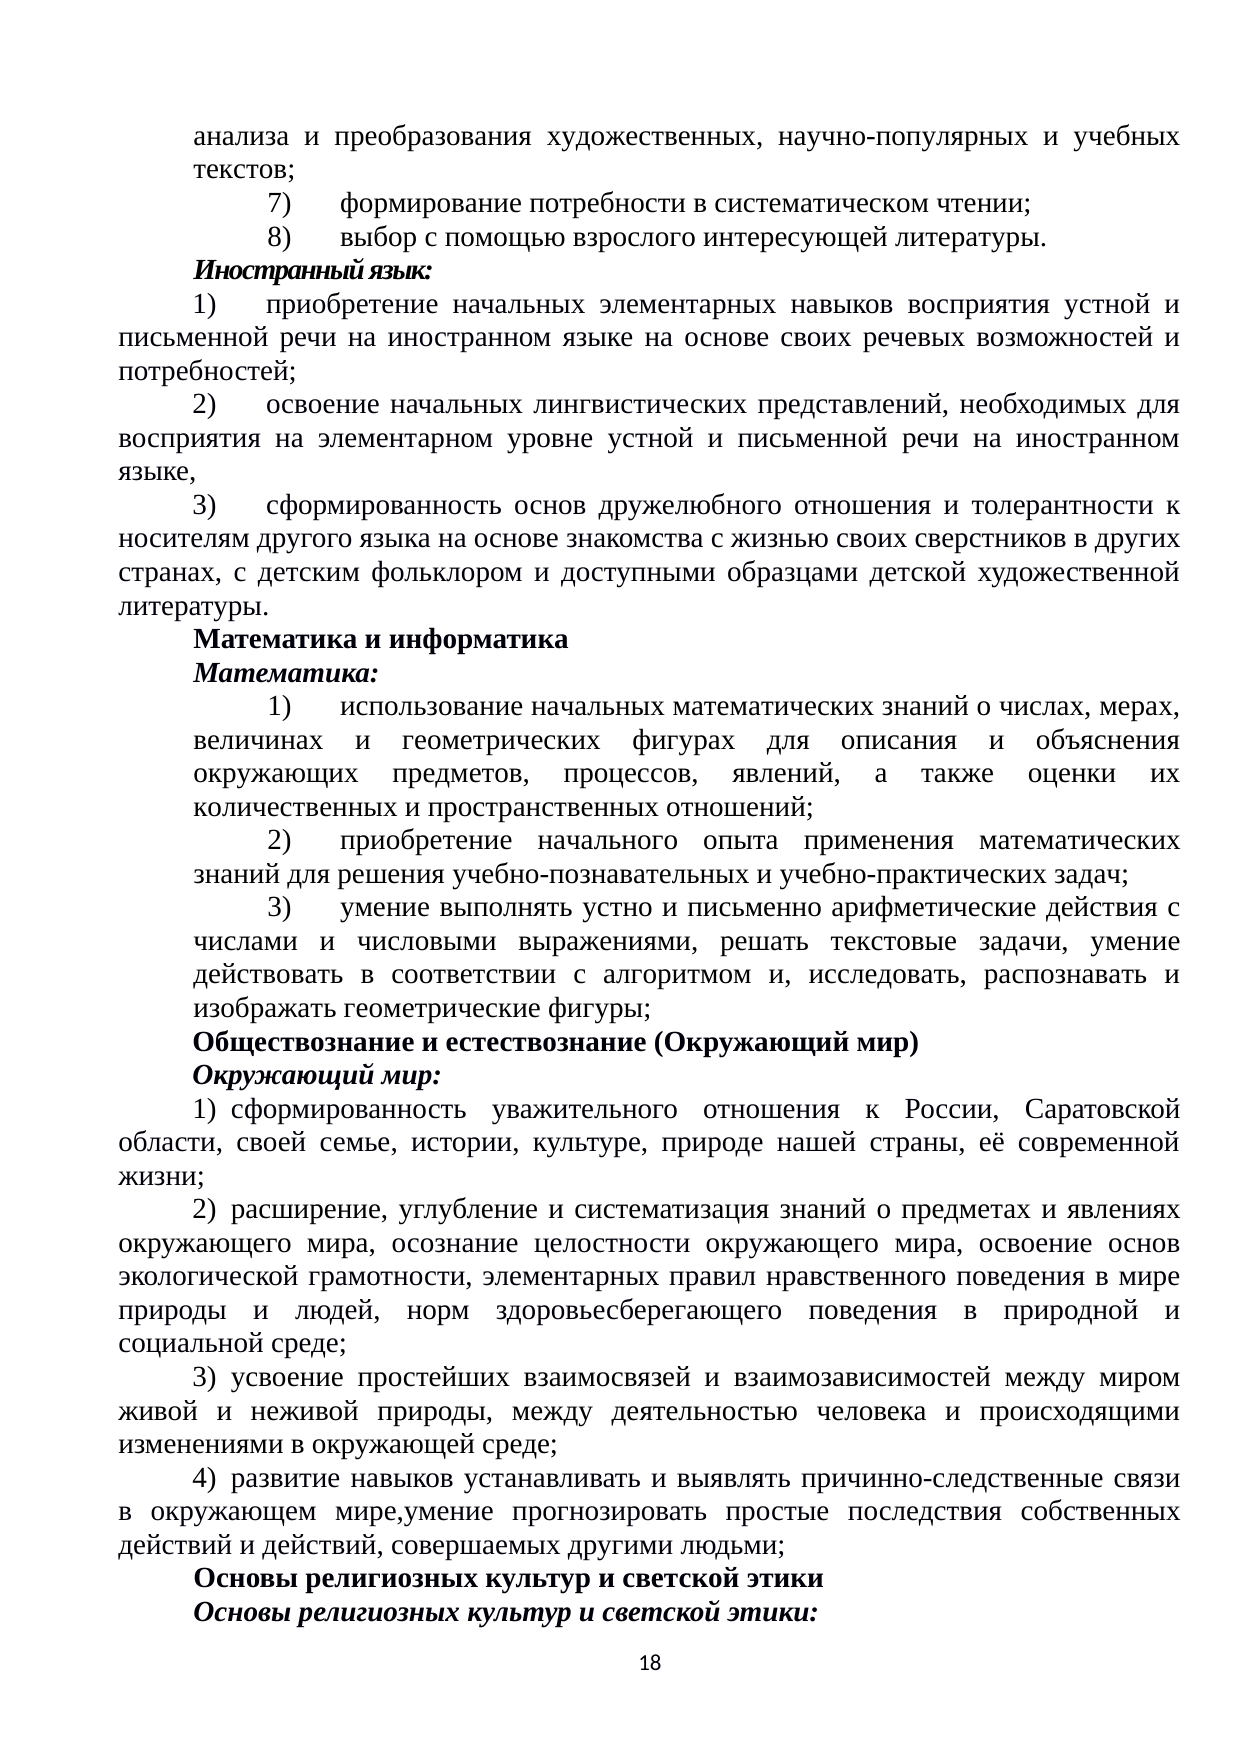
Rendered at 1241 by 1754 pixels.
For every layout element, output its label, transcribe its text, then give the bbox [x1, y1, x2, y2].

list умение выполнять устно и письменно арифметические действия с числами и числовыми выражениями, решать текстовые задачи, умение действовать в соответствии с алгоритмом и, исследовать, распознавать и изображать геометрические фигуры; [193, 889, 1181, 1024]
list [193, 118, 1181, 185]
list усвоение простейших взаимосвязей и взаимозависимостей между миром живой и неживой природы, между деятельностью человека и происходящими изменениями в окружающей среде; [118, 1359, 1181, 1460]
list формирование потребности в систематическом чтении; [193, 185, 1181, 219]
text Иностранный язык: [118, 252, 1181, 286]
text Обществознание и естествознание (Окружающий мир) [118, 1024, 1169, 1057]
list расширение, углубление и систематизация знаний о предметах и явлениях окружающего мира, осознание целостности окружающего мира, освоение основ экологической грамотности, элементарных правил нравственного поведения в мире природы и людей, норм здоровьесберегающего поведения в природной и социальной среде; [118, 1191, 1181, 1359]
list освоение начальных лингвистических представлений, необходимых для восприятия на элементарном уровне устной и письменной речи на иностранном языке, [118, 386, 1181, 487]
list сформированность основ дружелюбного отношения и толерантности к носителям другого языка на основе знакомства с жизнью своих сверстников в других странах, с детским фольклором и доступными образцами детской художественной литературы. [118, 487, 1181, 621]
list сформированность уважительного отношения к России, Саратовской области, своей семье, истории, культуре, природе нашей страны, её современной жизни; [118, 1091, 1181, 1191]
text Математика и информатика [118, 621, 1181, 655]
text Математика: [118, 655, 1181, 688]
list использование начальных математических знаний о числах, мерах, величинах и геометрических фигурах для описания и объяснения окружающих предметов, процессов, явлений, а также оценки их количественных и пространственных отношений; [193, 688, 1181, 822]
text Основы религиозных культур и светской этики [118, 1560, 1181, 1594]
list приобретение начального опыта применения математических знаний для решения учебно-познавательных и учебно-практических задач; [193, 822, 1181, 889]
text Основы религиозных культур и светской этики: [118, 1594, 1181, 1627]
list приобретение начальных элементарных навыков восприятия устной и письменной речи на иностранном языке на основе своих речевых возможностей и потребностей; [118, 286, 1181, 386]
list выбор с помощью взрослого интересующей литературы. [193, 219, 1181, 252]
text Окружающий мир: [118, 1057, 1169, 1091]
list развитие навыков устанавливать и выявлять причинно-следственные связи в окружающем мире,умение прогнозировать простые последствия собственных действий и действий, совершаемых другими людьми; [118, 1460, 1181, 1560]
